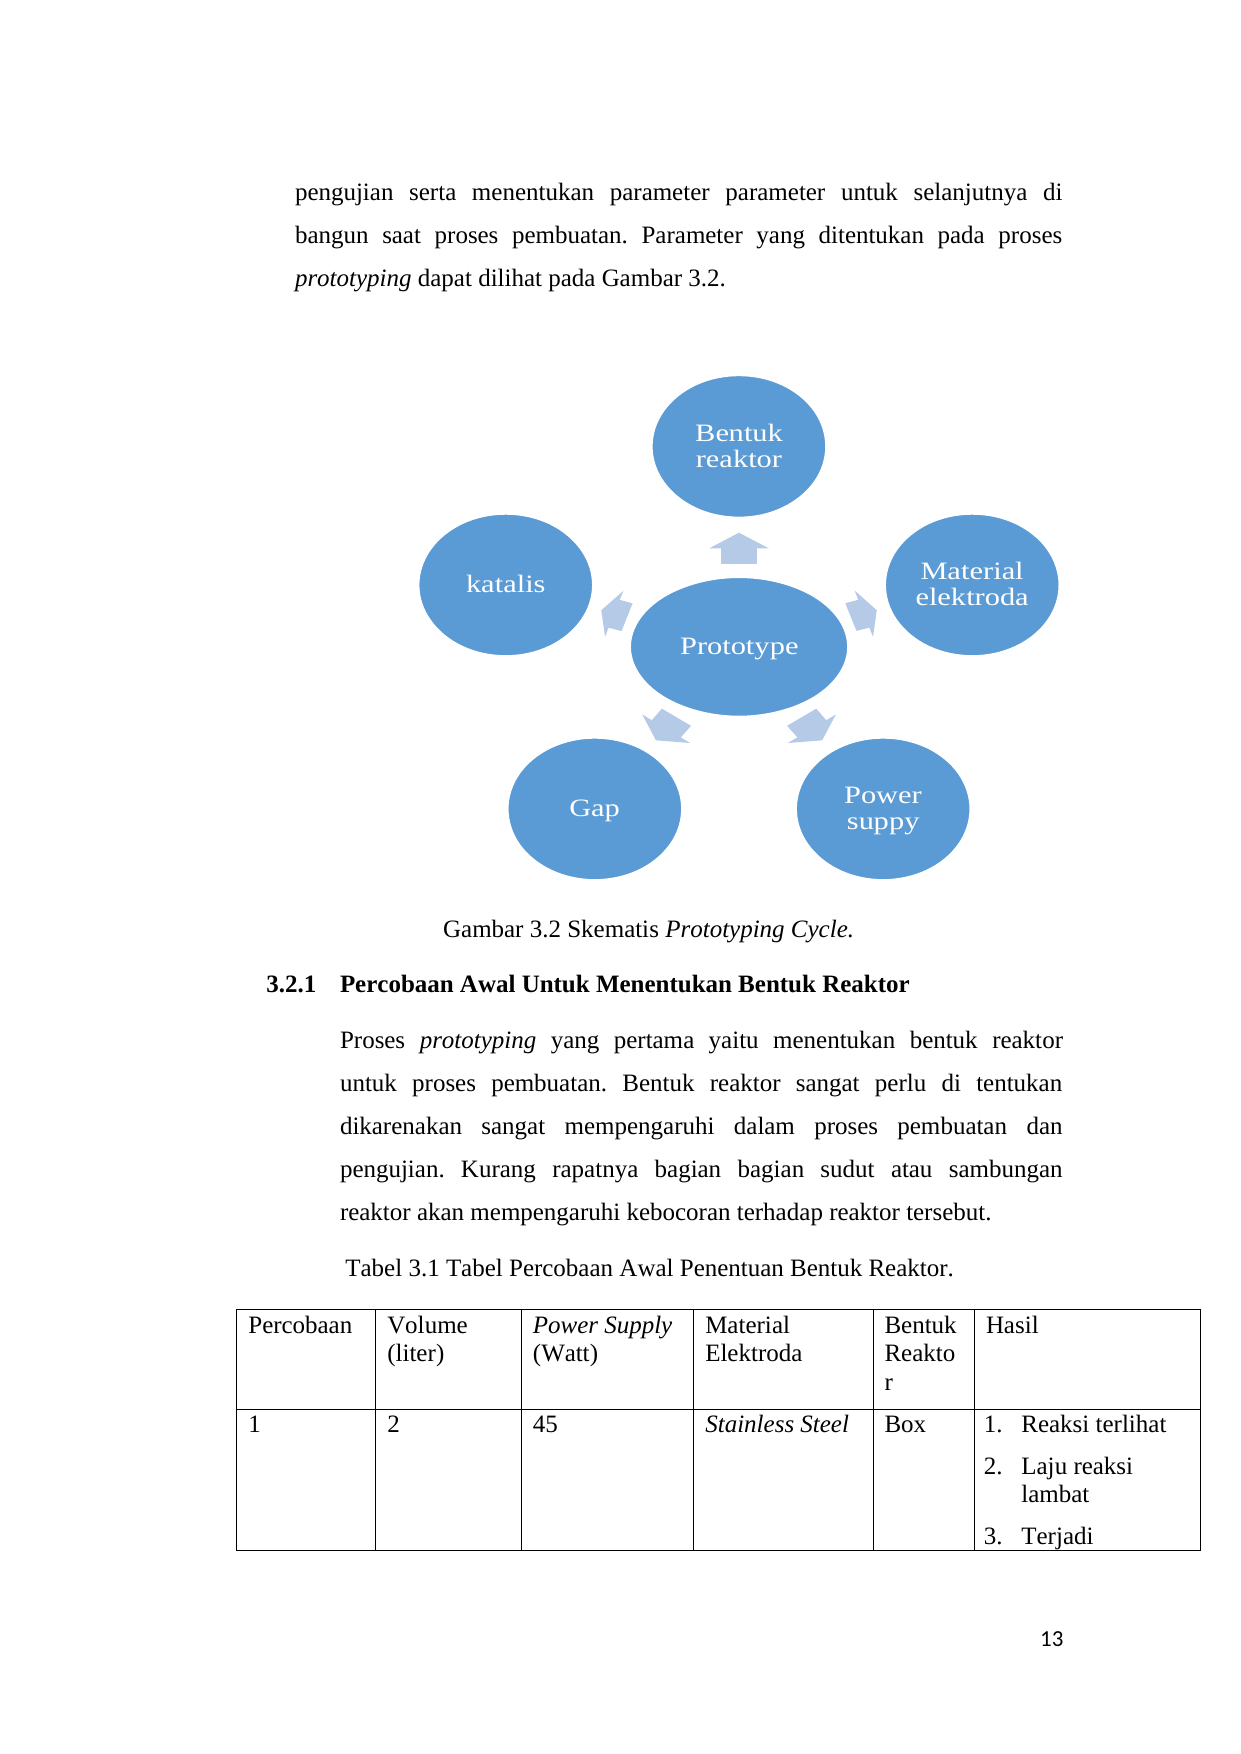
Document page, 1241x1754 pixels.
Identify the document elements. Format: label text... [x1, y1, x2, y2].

table_header Volume (liter) [376, 1310, 521, 1408]
subtitle Percobaan Awal Untuk Menentukan Bentuk Reaktor [266, 969, 1063, 998]
subtitle Gambar 3.2 Skematis Prototyping Cycle. [236, 914, 1063, 942]
table_cell Box [874, 1410, 974, 1549]
table_header Power Supply (Watt) [522, 1310, 693, 1408]
table_header Bentuk Reaktor [874, 1310, 974, 1408]
list Proses prototyping yang pertama yaitu menentukan bentuk reaktor untuk proses pembuatan. Bentuk reaktor sangat perlu di tentukan dikarenakan sangat mempengaruhi dalam proses pembuatan dan pengujian. Kurang rapatnya bagian bagian sudut atau sambungan reaktor akan mempengaruhi kebocoran terhadap reaktor tersebut. [340, 1025, 1063, 1226]
subtitle Tabel 3.1 Tabel Percobaan Awal Penentuan Bentuk Reaktor. [236, 1253, 1063, 1282]
table_header Hasil [975, 1310, 1200, 1408]
table_cell 45 [522, 1410, 693, 1549]
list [295, 177, 1063, 292]
table_header Percobaan [237, 1310, 375, 1408]
table_cell 2 [376, 1410, 521, 1549]
table_cell 1 [237, 1410, 375, 1549]
table_header Material Elektroda [694, 1310, 873, 1408]
table_cell Stainless Steel [694, 1410, 873, 1549]
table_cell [975, 1410, 1200, 1549]
